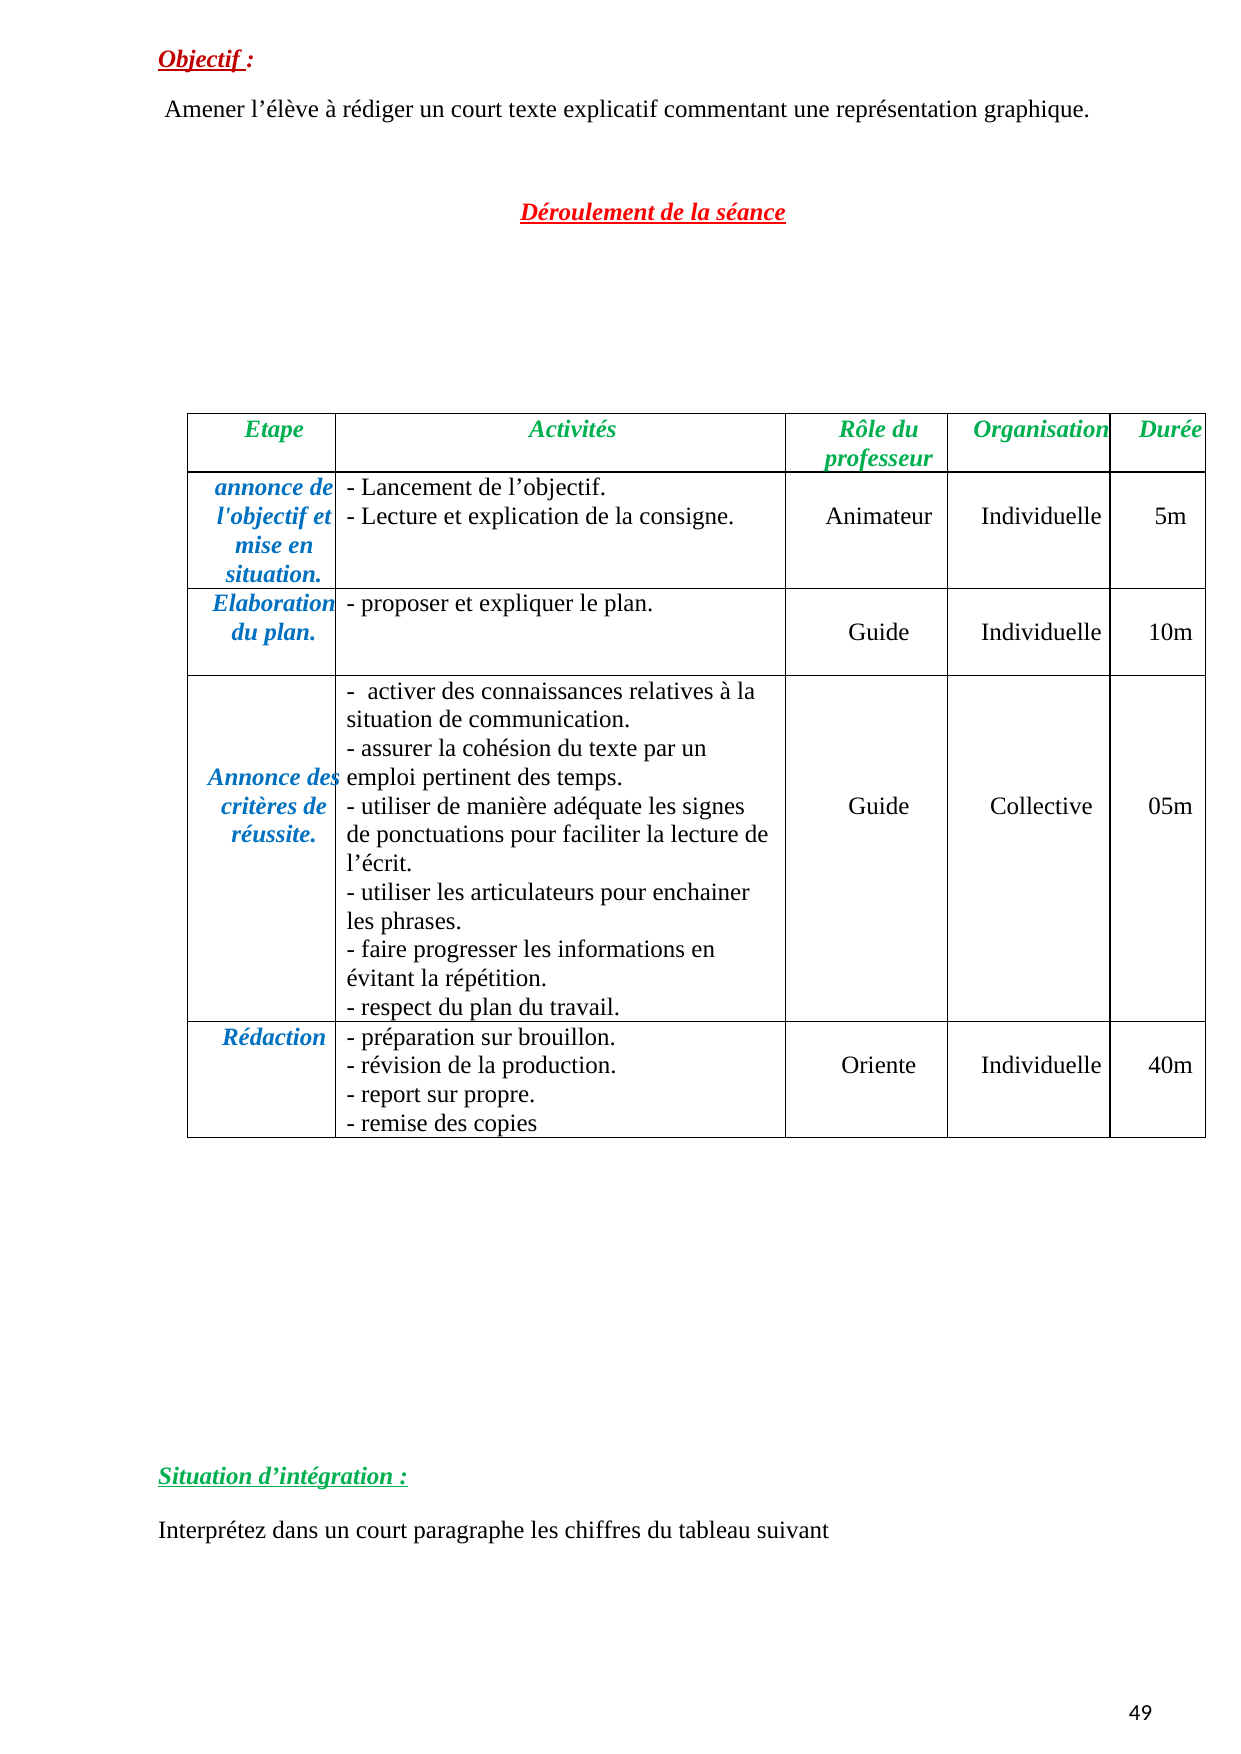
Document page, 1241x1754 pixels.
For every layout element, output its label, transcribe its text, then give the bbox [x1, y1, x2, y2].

text Objectif : [158, 44, 1177, 73]
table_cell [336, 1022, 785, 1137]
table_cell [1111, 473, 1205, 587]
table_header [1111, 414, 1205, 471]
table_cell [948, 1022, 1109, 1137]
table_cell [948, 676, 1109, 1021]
text Interprétez dans un court paragraphe les chiffres du tableau suivant [84, 1515, 1177, 1543]
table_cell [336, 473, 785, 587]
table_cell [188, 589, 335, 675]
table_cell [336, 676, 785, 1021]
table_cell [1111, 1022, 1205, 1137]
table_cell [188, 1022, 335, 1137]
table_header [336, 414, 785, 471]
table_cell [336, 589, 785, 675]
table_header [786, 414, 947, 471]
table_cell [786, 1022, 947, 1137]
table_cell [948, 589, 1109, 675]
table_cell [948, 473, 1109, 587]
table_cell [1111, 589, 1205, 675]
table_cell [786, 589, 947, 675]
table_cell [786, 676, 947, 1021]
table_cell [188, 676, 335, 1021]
text Amener l’élève à rédiger un court texte explicatif commentant une représentation graphique. [158, 94, 1177, 123]
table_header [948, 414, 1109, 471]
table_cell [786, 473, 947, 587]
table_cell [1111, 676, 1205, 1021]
text Situation d’intégration : [84, 1461, 1177, 1490]
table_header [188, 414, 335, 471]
text Déroulement de la séance [128, 197, 1177, 226]
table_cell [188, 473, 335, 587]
